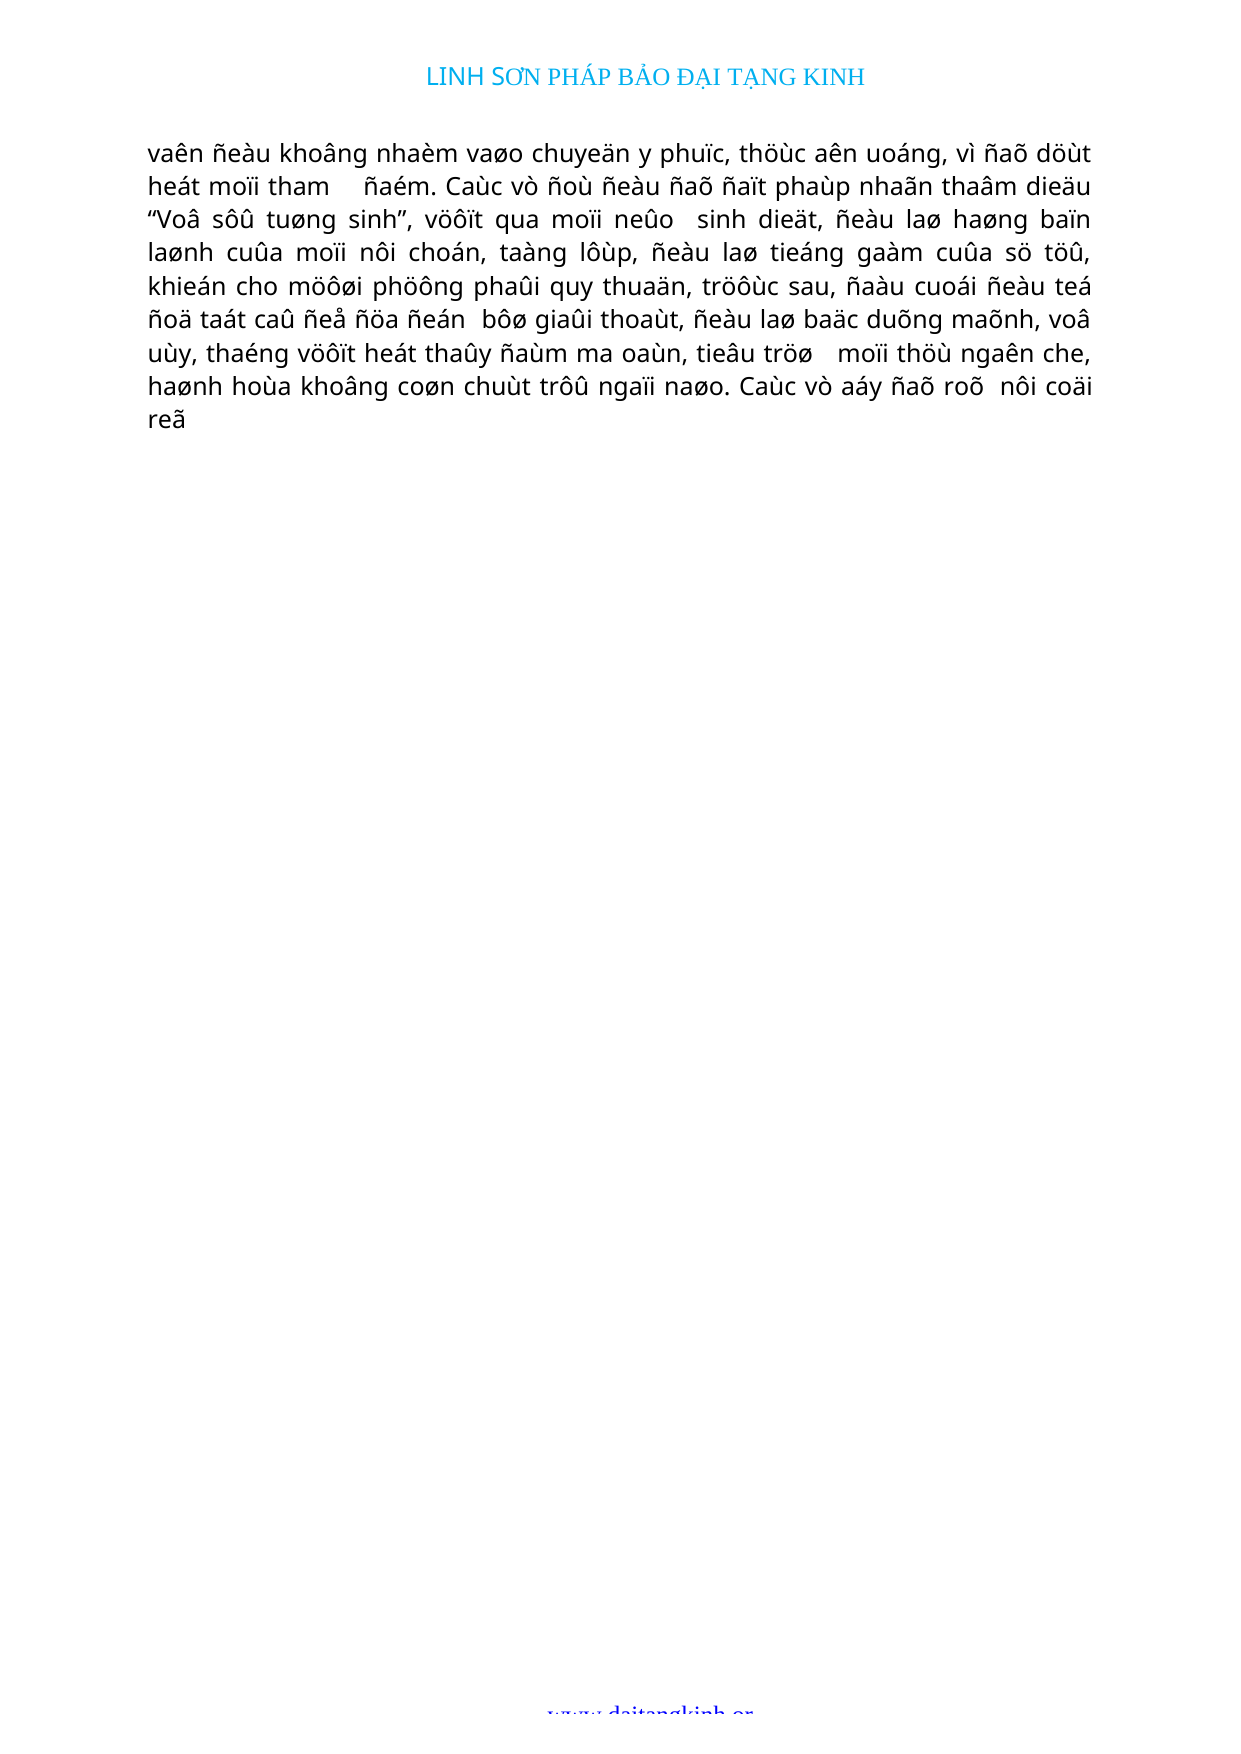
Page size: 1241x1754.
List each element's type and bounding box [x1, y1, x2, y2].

text [147, 135, 1093, 436]
